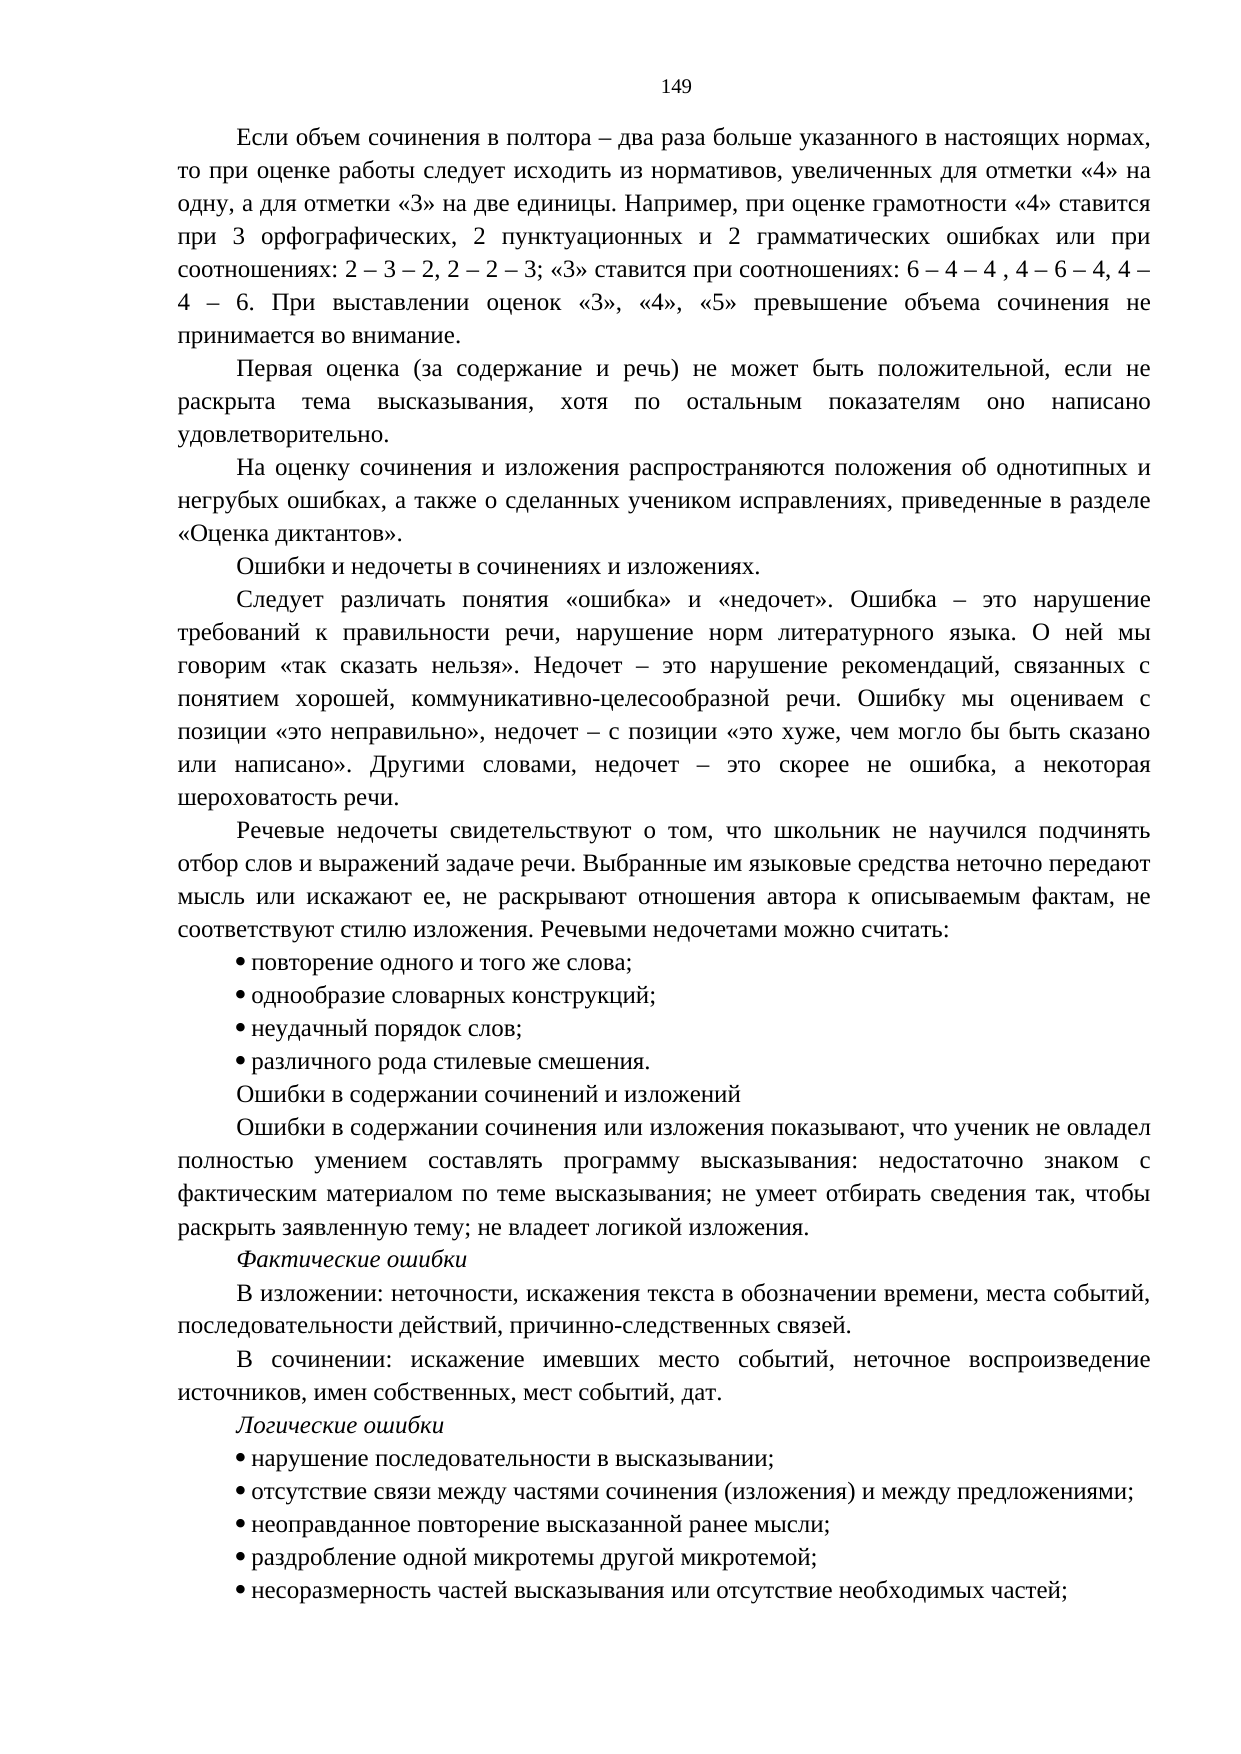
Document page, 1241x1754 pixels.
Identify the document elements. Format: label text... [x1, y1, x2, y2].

text Фактические ошибки [177, 1244, 1152, 1273]
list неудачный порядок слов; [177, 1013, 1152, 1042]
list несоразмерность частей высказывания или отсутствие необходимых частей; [177, 1575, 1152, 1603]
list отсутствие связи между частями сочинения (изложения) и между предложениями; [177, 1476, 1152, 1504]
text Ошибки в содержании сочинений и изложений [177, 1079, 1152, 1108]
text В изложении: неточности, искажения текста в обозначении времени, места событий, последовательности действий, причинно-следственных связей. [177, 1278, 1152, 1339]
list однообразие словарных конструкций; [177, 980, 1152, 1009]
text Речевые недочеты свидетельствуют о том, что школьник не научился подчинять отбор слов и выражений задаче речи. Выбранные им языковые средства неточно передают мысль или искажают ее, не раскрывают отношения автора к описываемым фактам, не соответствуют стилю изложения. Речевыми недочетами можно считать: [177, 815, 1152, 943]
list различного рода стилевые смешения. [177, 1046, 1152, 1075]
list раздробление одной микротемы другой микротемой; [177, 1542, 1152, 1571]
list повторение одного и того же слова; [177, 947, 1152, 976]
list нарушение последовательности в высказывании; [177, 1443, 1152, 1471]
text На оценку сочинения и изложения распространяются положения об однотипных и негрубых ошибках, а также о сделанных учеником исправлениях, приведенные в разделе «Оценка диктантов». [177, 452, 1152, 547]
text Если объем сочинения в полтора – два раза больше указанного в настоящих нормах, то при оценке работы следует исходить из нормативов, увеличенных для отметки «4» на одну, а для отметки «3» на две единицы. Например, при оценке грамотности «4» ставится при 3 орфографических, 2 пунктуационных и 2 грамматических ошибках или при соотношениях: 2 – 3 – 2, 2 – 2 – 3; «3» ставится при соотношениях: 6 – 4 – 4 , 4 – 6 – 4, 4 – 4 – 6. При выставлении оценок «3», «4», «5» превышение объема сочинения не принимается во внимание. [177, 122, 1152, 349]
text Логические ошибки [177, 1410, 1152, 1438]
list неоправданное повторение высказанной ранее мысли; [177, 1509, 1152, 1537]
text Первая оценка (за содержание и речь) не может быть положительной, если не раскрыта тема высказывания, хотя по остальным показателям оно написано удовлетворительно. [177, 353, 1152, 448]
text Ошибки в содержании сочинения или изложения показывают, что ученик не овладел полностью умением составлять программу высказывания: недостаточно знаком с фактическим материалом по теме высказывания; не умеет отбирать сведения так, чтобы раскрыть заявленную тему; не владеет логикой изложения. [177, 1112, 1152, 1240]
text В сочинении: искажение имевших место событий, неточное воспроизведение источников, имен собственных, мест событий, дат. [177, 1344, 1152, 1405]
text Следует различать понятия «ошибка» и «недочет». Ошибка – это нарушение требований к правильности речи, нарушение норм литературного языка. О ней мы говорим «так сказать нельзя». Недочет – это нарушение рекомендаций, связанных с понятием хорошей, коммуникативно-целесообразной речи. Ошибку мы оцениваем с позиции «это неправильно», недочет – с позиции «это хуже, чем могло бы быть сказано или написано». Другими словами, недочет – это скорее не ошибка, а некоторая шероховатость речи. [177, 584, 1152, 811]
text Ошибки и недочеты в сочинениях и изложениях. [177, 551, 1152, 580]
